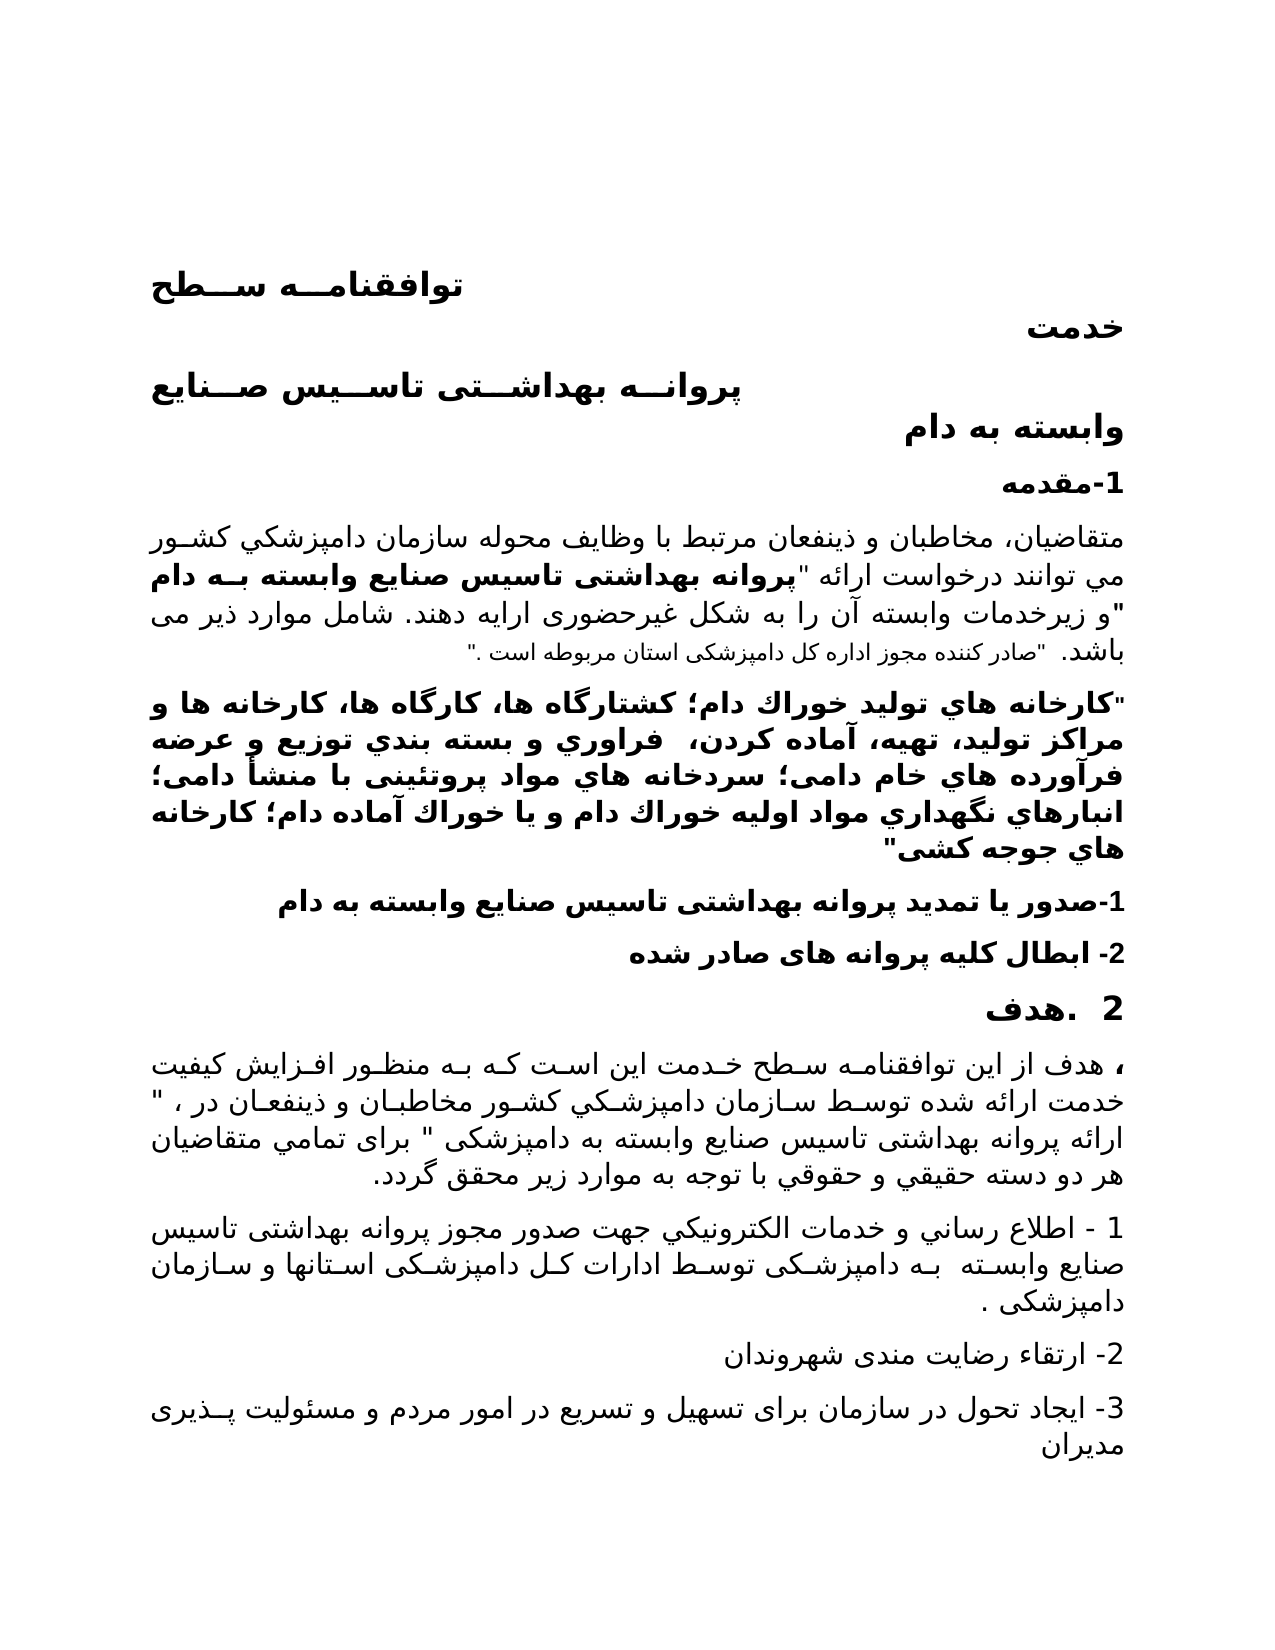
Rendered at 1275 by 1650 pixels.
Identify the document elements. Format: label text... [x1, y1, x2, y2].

text 2- ارتقاء رضايت مندی شهروندان [150, 1338, 1125, 1372]
text پروانه بهداشتی تاسیس صنایع وابسته به دام [150, 366, 1125, 447]
text 1 - اطلاع رساني و خدمات الكترونیكي جهت صدور مجوز پروانه بهداشتی تاسیس صنایع وابسته به دامپزشکی توسط ادارات کل دامپزشکی استانها و سازمان دامپزشکی . [150, 1211, 1125, 1318]
text 2- ابطال کلیه پروانه های صادر شده [150, 936, 1125, 970]
text توافقنامه سطح خدمت [150, 266, 1125, 346]
text 2 .هدف [150, 989, 1125, 1028]
text ، هدف از اين توافقنامه سطح خدمت اين است كه به منظور افزايش كیفیت خدمت ارائه شده توسط سازمان دامپزشكي كشور مخاطبان و ذينفعان در ، " ارائه پروانه بهداشتی تاسیس صنایع وابسته به دامپزشکی " برای تمامي متقاضیان هر دو دسته حقیقي و حقوقي با توجه به موارد زير محقق گردد. [150, 1048, 1125, 1192]
text 3- ايجاد تحوﻝ در سازمان برای تسهیل و تسريع در امور مردم و مسئولیت پذيری مديران [150, 1391, 1125, 1462]
text "کارخانه هاي توليد خوراك دام؛ کشتارگاه ها، کارگاه ها، کارخانه ها و مراکز توليد، تهيه، آماده کردن، فراوري و بسته بندي توزیع و عرضه فرآورده هاي خام دامی؛ سردخانه هاي مواد پروتئينی با منشأ دامی؛ انبارهاي نگهداري مواد اوليه خوراك دام و یا خوراك آماده دام؛ کارخانه هاي جوجه کشی" [150, 686, 1125, 864]
text 1-مقدمه [150, 467, 1125, 501]
text متقاضیان، مخاطبان و ذينفعان مرتبط با وظایف محوله سازمان دامپزشكي كشور مي توانند درخواست ارائه "پروانه بهداشتی تاسیس صنایع وابسته به دام "و زيرخدمات وابسته آن را به شكل غیرحضوری ارايه دهند. شامل موارد ذیر می باشد. "صادر کننده مجوز اداره کل دامپزشکی استان مربوطه است ." [150, 520, 1125, 667]
text 1-صدور یا تمدید پروانه بهداشتی تاسیس صنایع وابسته به دام [150, 883, 1125, 917]
